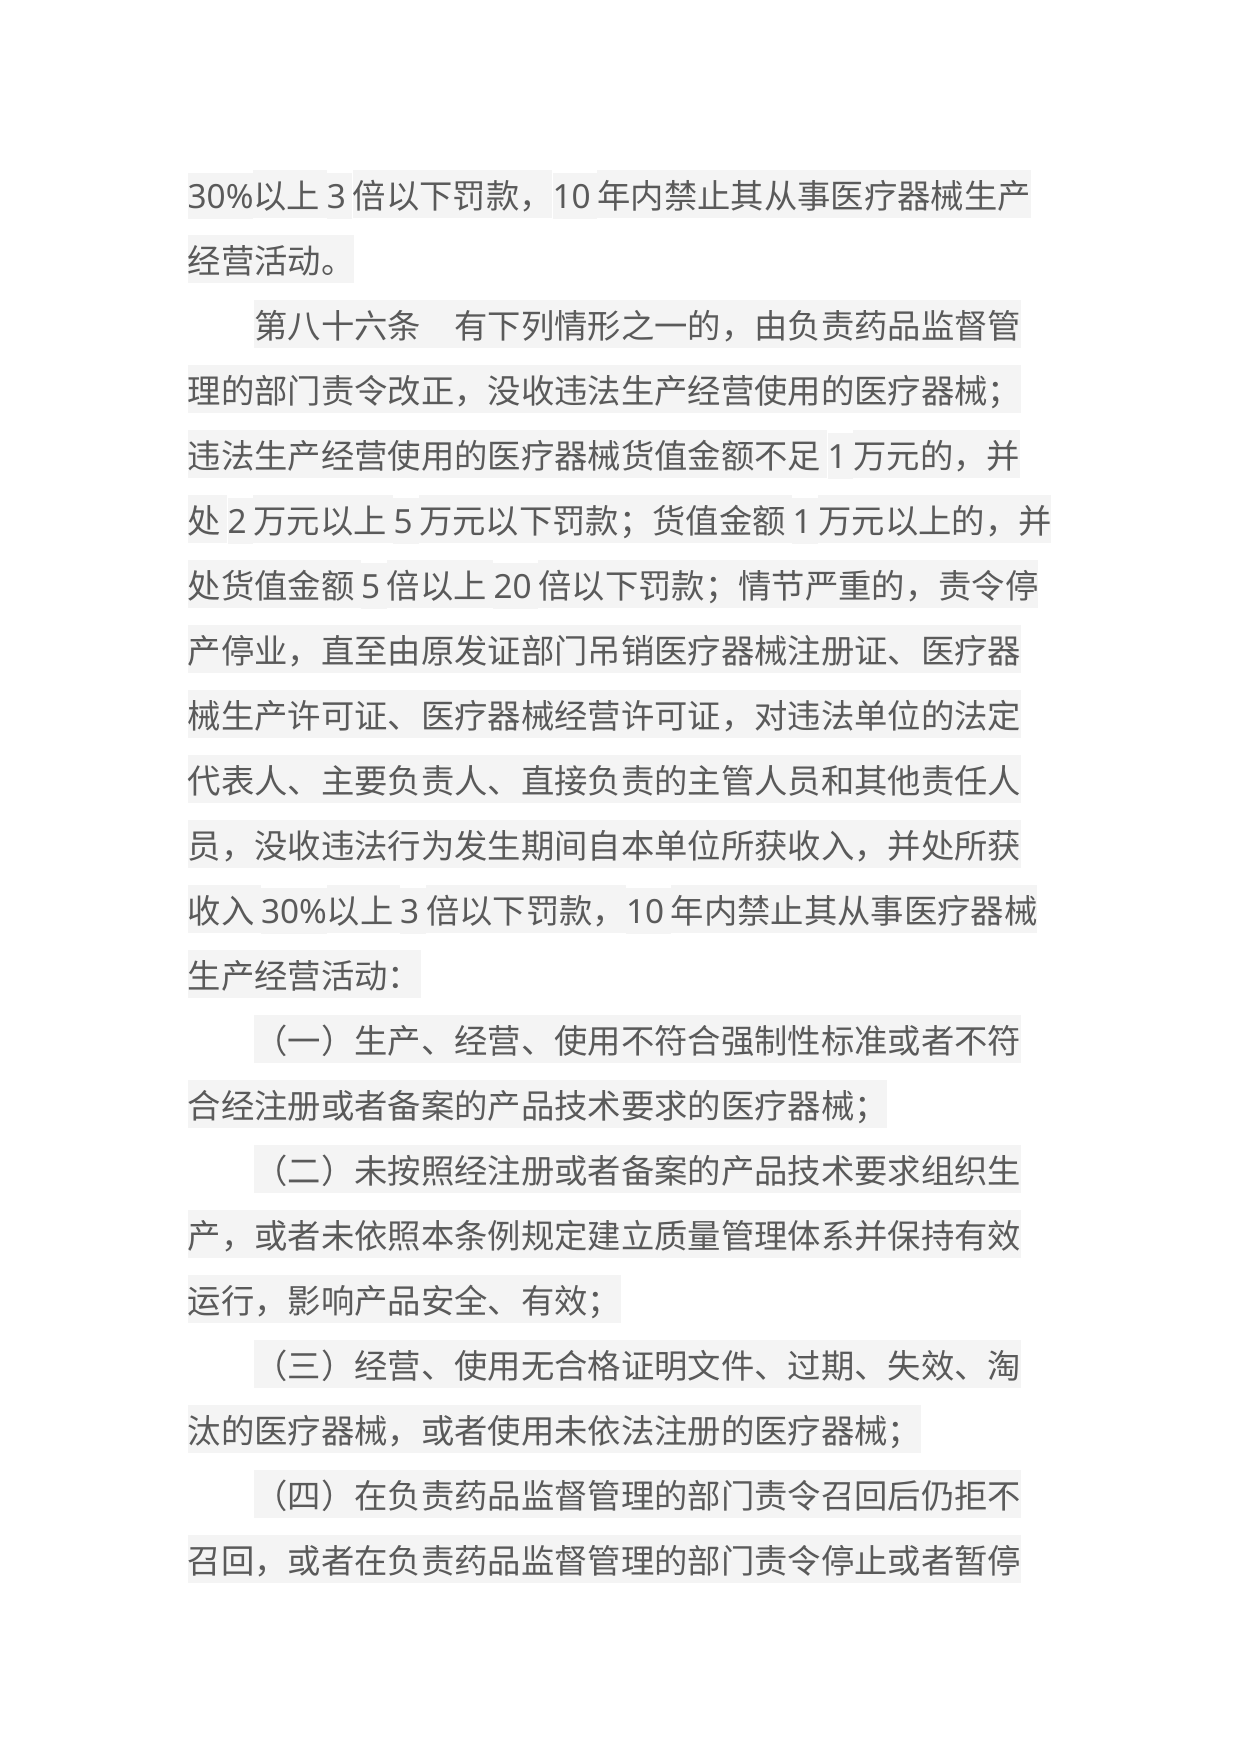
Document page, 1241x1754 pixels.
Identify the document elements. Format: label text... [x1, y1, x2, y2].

text 第八十六条 有下列情形之一的，由负责药品监督管理的部门责令改正，没收违法生产经营使用的医疗器械；违法生产经营使用的医疗器械货值金额不足1万元的，并处2万元以上5万元以下罚款；货值金额1万元以上的，并处货值金额5倍以上20倍以下罚款；情节严重的，责令停产停业，直至由原发证部门吊销医疗器械注册证、医疗器械生产许可证、医疗器械经营许可证，对违法单位的法定代表人、主要负责人、直接负责的主管人员和其他责任人员，没收违法行为发生期间自本单位所获收入，并处所获收入30%以上3倍以下罚款，10年内禁止其从事医疗器械生产经营活动： [187, 292, 1053, 1007]
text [187, 162, 1053, 292]
text （三）经营、使用无合格证明文件、过期、失效、淘汰的医疗器械，或者使用未依法注册的医疗器械； [187, 1332, 1053, 1462]
text （一）生产、经营、使用不符合强制性标准或者不符合经注册或者备案的产品技术要求的医疗器械； [187, 1007, 1053, 1137]
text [187, 1462, 1053, 1592]
text （二）未按照经注册或者备案的产品技术要求组织生产，或者未依照本条例规定建立质量管理体系并保持有效运行，影响产品安全、有效； [187, 1137, 1053, 1332]
